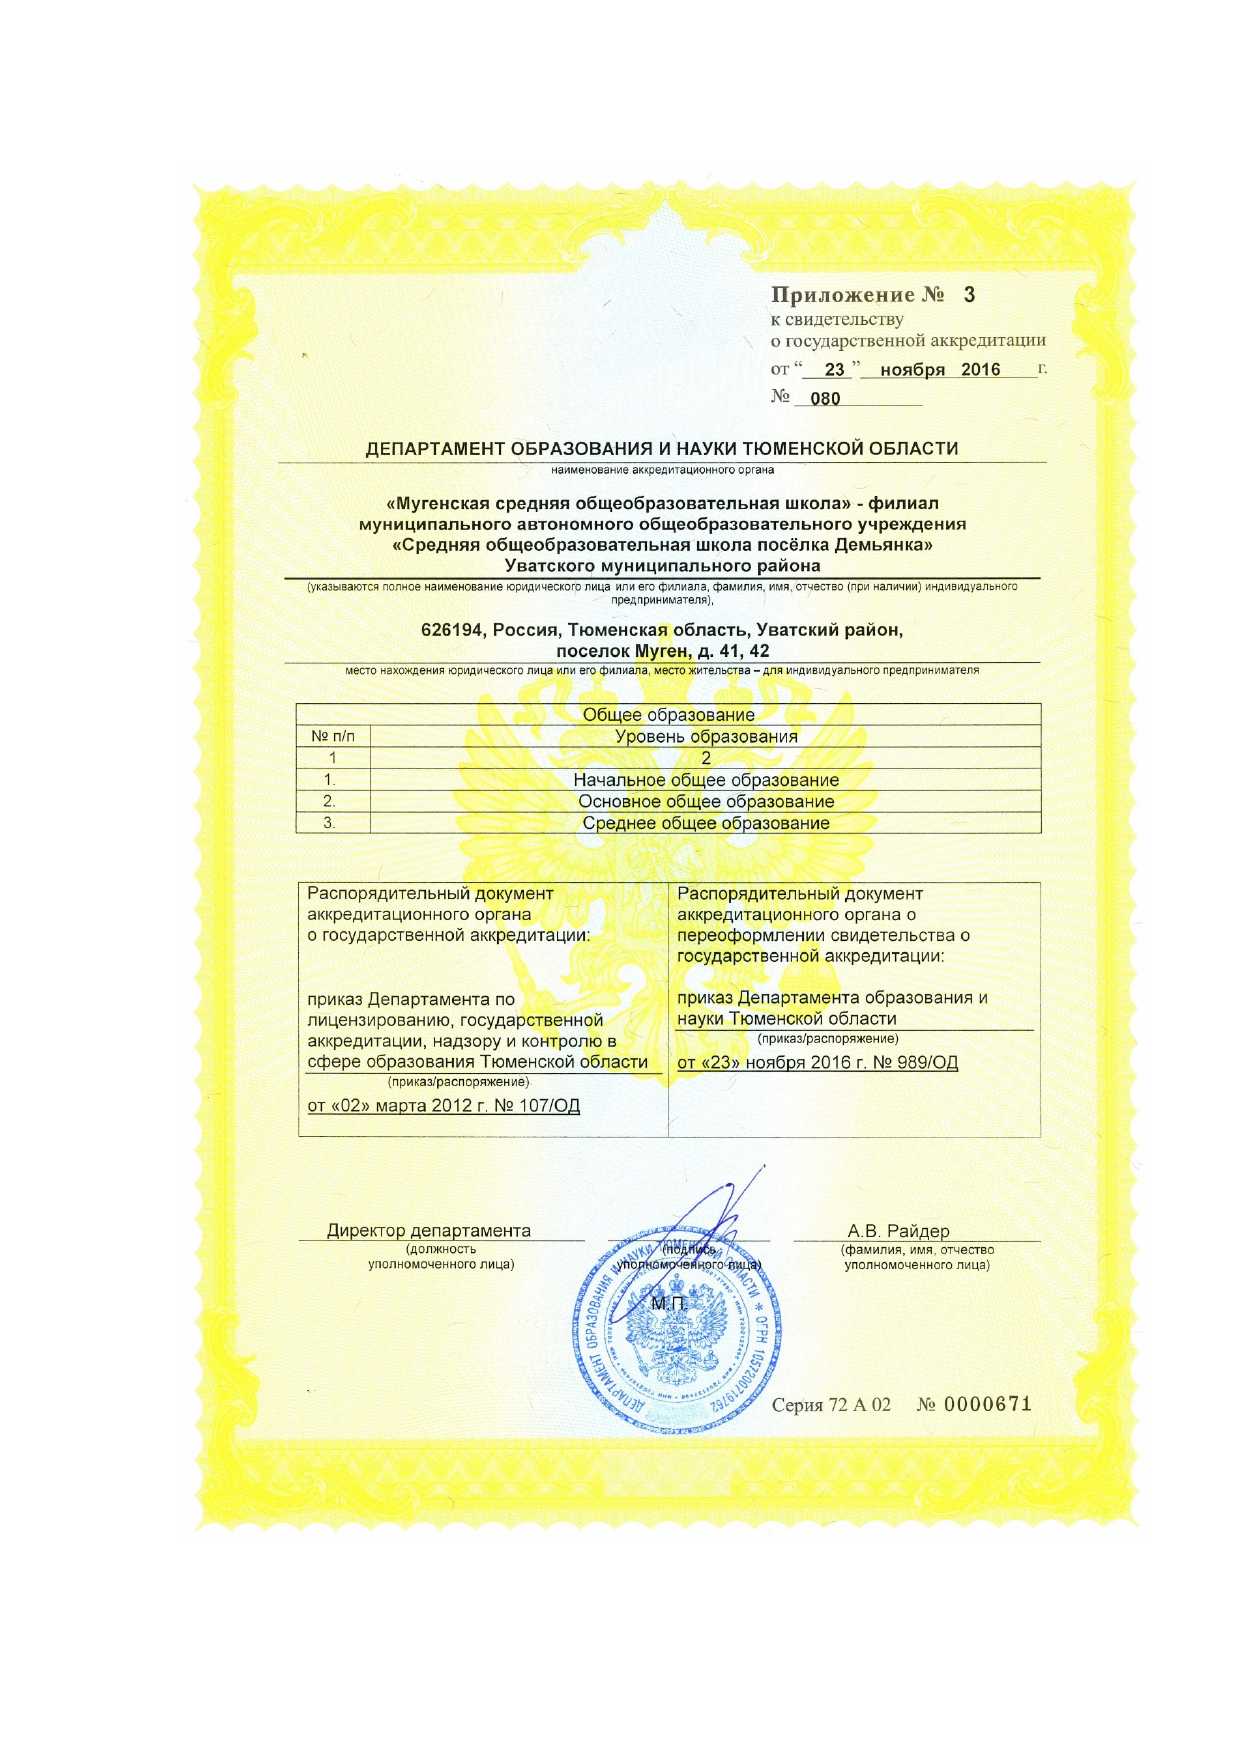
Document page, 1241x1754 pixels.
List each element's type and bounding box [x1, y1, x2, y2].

picture [177, 165, 1152, 1544]
